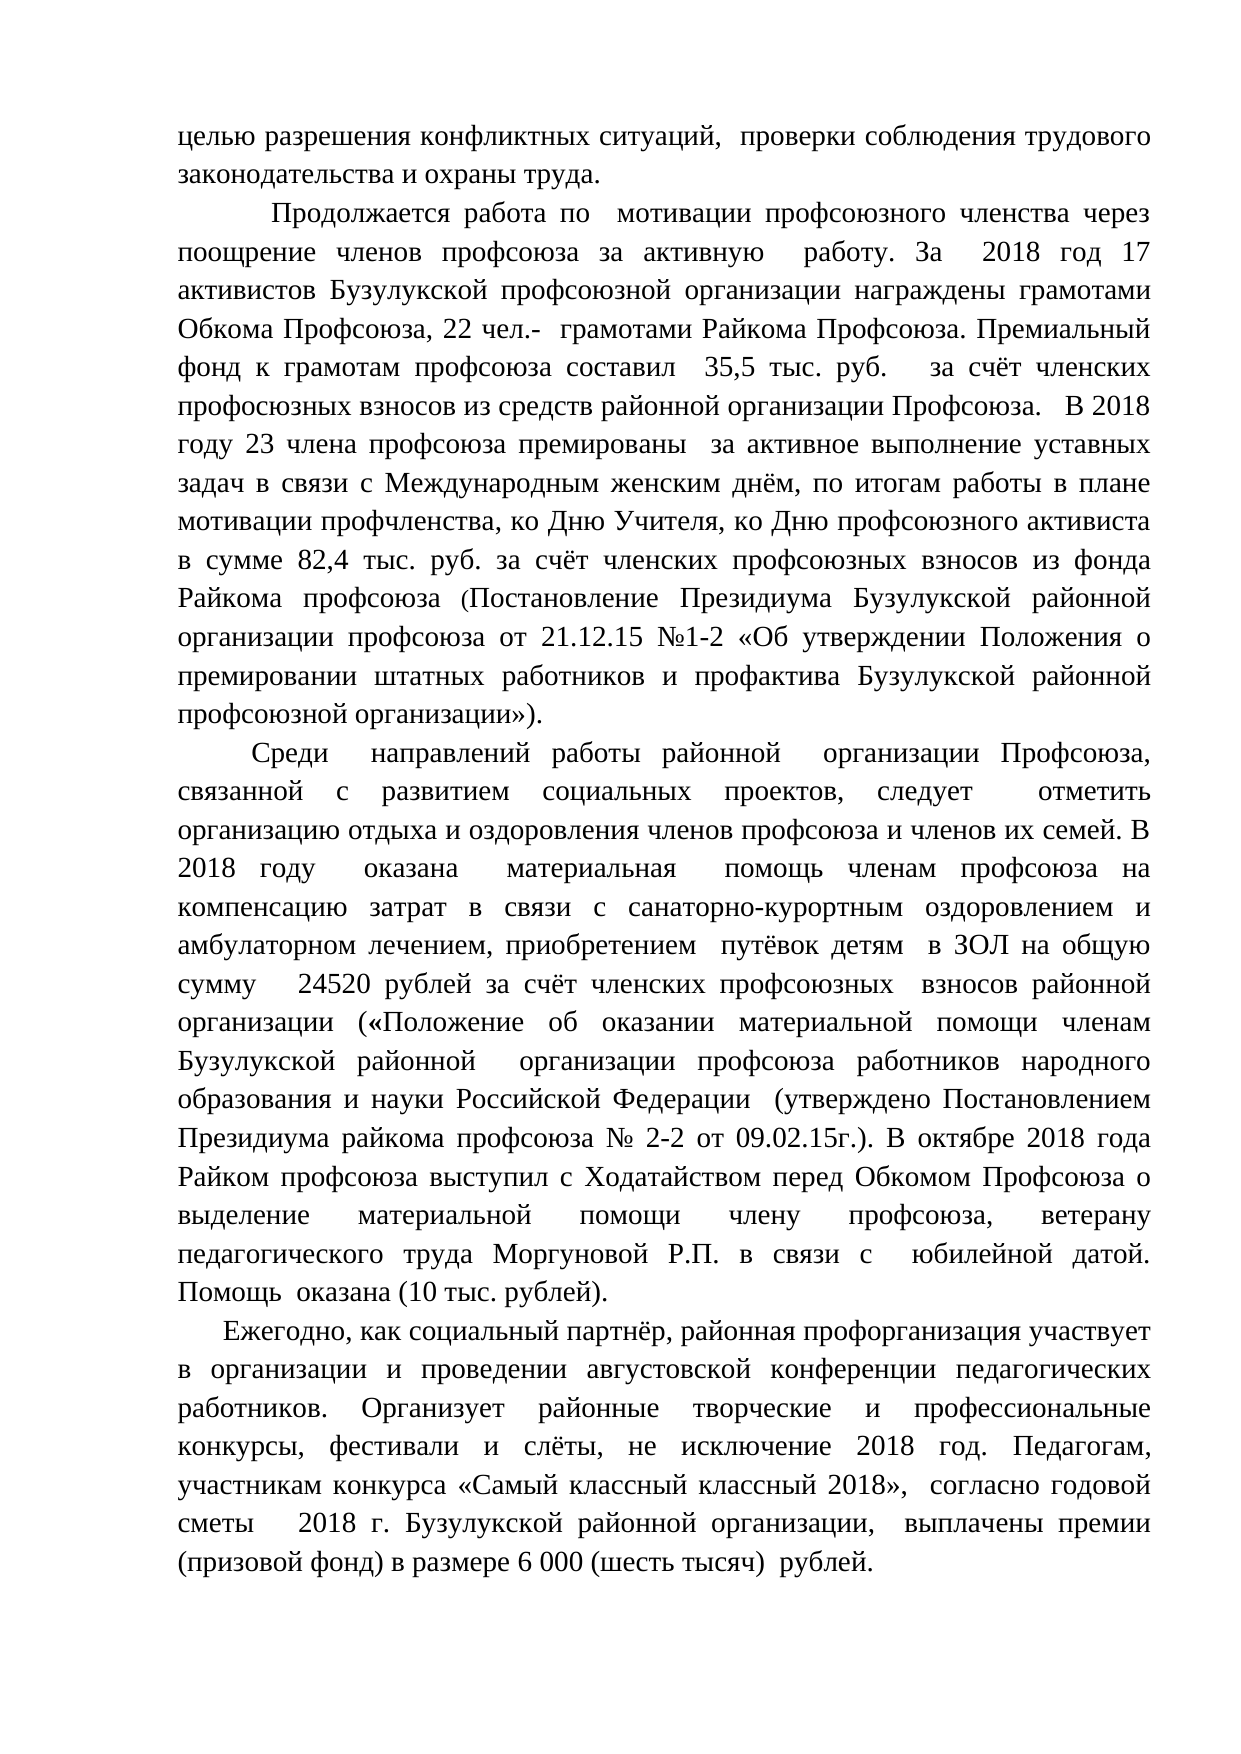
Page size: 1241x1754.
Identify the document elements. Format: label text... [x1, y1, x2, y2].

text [177, 118, 1152, 190]
text Среди направлений работы районной организации Профсоюза, связанной с развитием социальных проектов, следует отметить организацию отдыха и оздоровления членов профсоюза и членов их семей. В 2018 году оказана материальная помощь членам профсоюза на компенсацию затрат в связи с санаторно-курортным оздоровлением и амбулаторном лечением, приобретением путёвок детям в ЗОЛ на общую сумму 24520 рублей за счёт членских профсоюзных взносов районной организации («Положение об оказании материальной помощи членам Бузулукской районной организации профсоюза работников народного образования и науки Российской Федерации (утверждено Постановлением Президиума райкома профсоюза № 2-2 от 09.02.15г.). В октябре 2018 года Райком профсоюза выступил с Ходатайством перед Обкомом Профсоюза о выделение материальной помощи члену профсоюза, ветерану педагогического труда Моргуновой Р.П. в связи с юбилейной датой. Помощь оказана (10 тыс. рублей). [177, 735, 1152, 1308]
text Продолжается работа по мотивации профсоюзного членства через поощрение членов профсоюза за активную работу. За 2018 год 17 активистов Бузулукской профсоюзной организации награждены грамотами Обкома Профсоюза, 22 чел.- грамотами Райкома Профсоюза. Премиальный фонд к грамотам профсоюза составил 35,5 тыс. руб. за счёт членских профосюзных взносов из средств районной организации Профсоюза. В 2018 году 23 члена профсоюза премированы за активное выполнение уставных задач в связи с Международным женским днём, по итогам работы в плане мотивации профчленства, ко Дню Учителя, ко Дню профсоюзного активиста в сумме 82,4 тыс. руб. за счёт членских профсоюзных взносов из фонда Райкома профсоюза (Постановление Президиума Бузулукской районной организации профсоюза от 21.12.15 №1-2 «Об утверждении Положения о премировании штатных работников и профактива Бузулукской районной профсоюзной организации»). [177, 195, 1152, 730]
text Ежегодно, как социальный партнёр, районная профорганизация участвует в организации и проведении августовской конференции педагогических работников. Организует районные творческие и профессиональные конкурсы, фестивали и слёты, не исключение 2018 год. Педагогам, участникам конкурса «Самый классный классный 2018», согласно годовой сметы 2018 г. Бузулукской районной организации, выплачены премии (призовой фонд) в размере 6 000 (шесть тысяч) рублей. [177, 1313, 1152, 1578]
